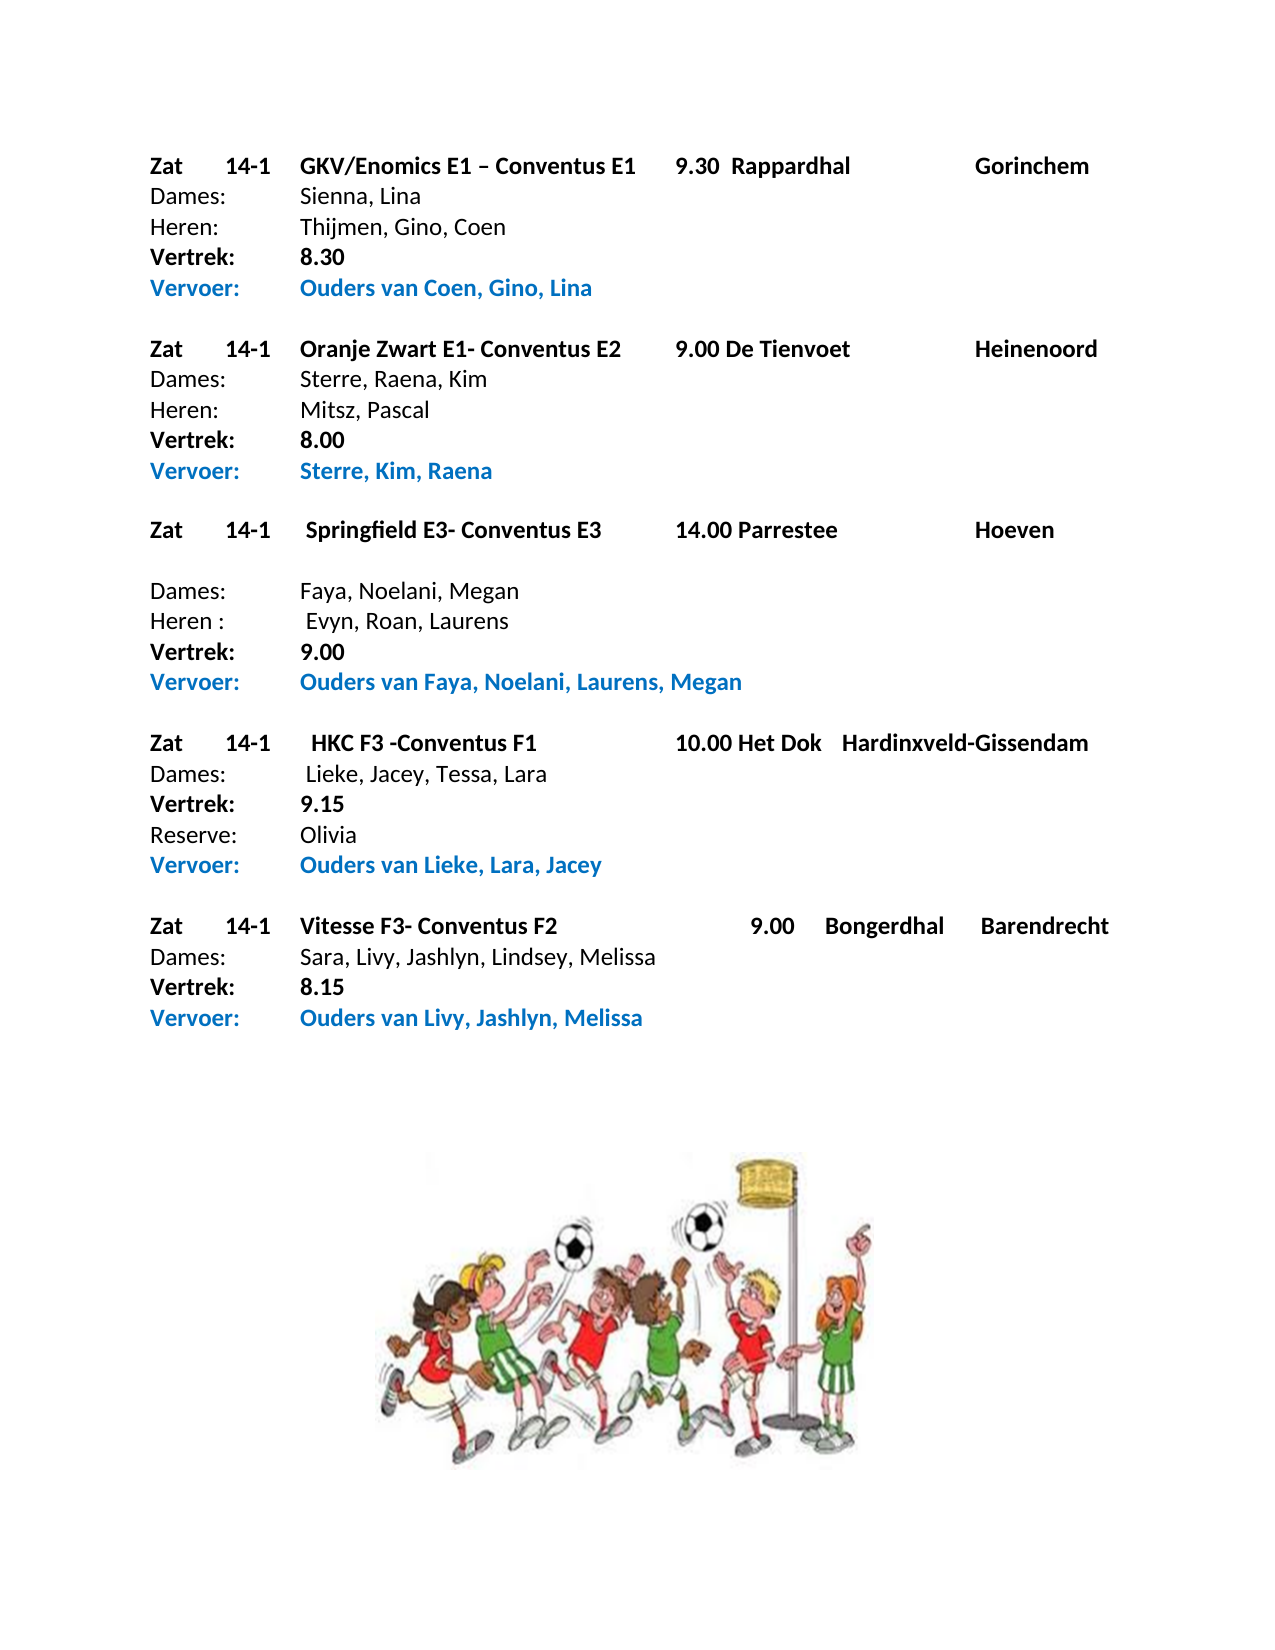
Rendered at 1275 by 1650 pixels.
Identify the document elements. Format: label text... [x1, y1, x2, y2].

text Zat 14-1 HKC F3 -Conventus F1 10.00 Het Dok Hardinxveld-Gissendam [150, 727, 1125, 758]
text Zat 14-1 Oranje Zwart E1- Conventus E2 9.00 De Tienvoet Heinenoord Dames: Sterre, Raena, Kim Heren: Mitsz, Pascal Vertrek: 8.00 Vervoer: Sterre, Kim, Raena [150, 333, 1125, 486]
text Zat 14-1 GKV/Enomics E1 – Conventus E1 9.30 Rappardhal Gorinchem Dames: Sienna, Lina Heren: Thijmen, Gino, Coen Vertrek: 8.30 Vervoer: Ouders van Coen, Gino, Lina [150, 150, 1125, 303]
text Dames: Lieke, Jacey, Tessa, Lara Vertrek: 9.15 Reserve: Olivia Vervoer: Ouders van Lieke, Lara, Jacey [150, 758, 1125, 880]
picture [375, 1152, 874, 1470]
text Zat 14-1 Springfield E3- Conventus E3 14.00 Parrestee Hoeven Dames: Faya, Noelani, Megan Heren : Evyn, Roan, Laurens Vertrek: 9.00 Vervoer: Ouders van Faya, Noelani, Laurens, Megan [150, 514, 1125, 697]
text Zat 14-1 Vitesse F3- Conventus F2 9.00 Bongerdhal Barendrecht Dames: Sara, Livy, Jashlyn, Lindsey, Melissa Vertrek: 8.15 Vervoer: Ouders van Livy, Jashlyn, Melissa [150, 911, 1125, 1091]
